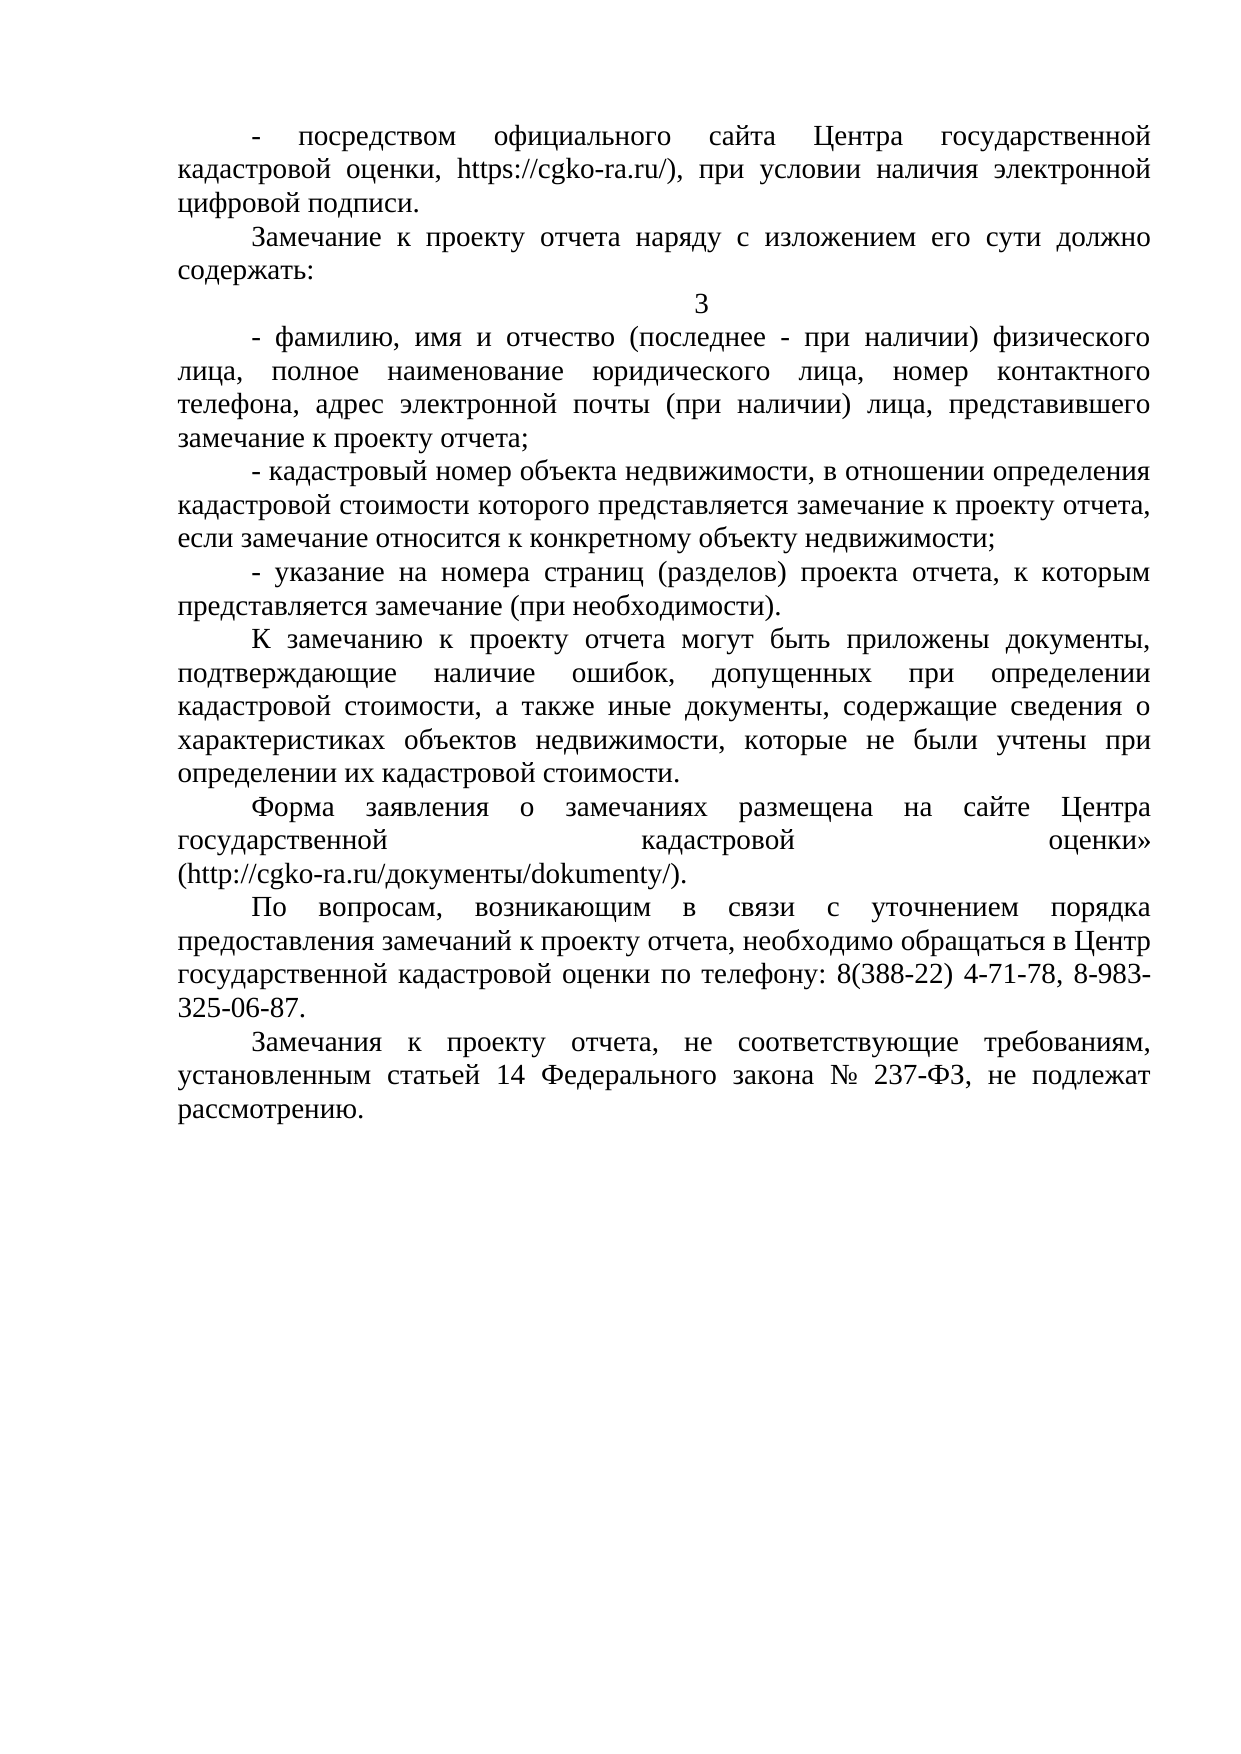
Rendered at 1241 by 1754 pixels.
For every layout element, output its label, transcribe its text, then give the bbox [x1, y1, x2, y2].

text - посредством официального сайта Центра государственной кадастровой оценки, https://cgko-ra.ru/), при условии наличия электронной цифровой подписи. [177, 118, 1152, 219]
text - указание на номера страниц (разделов) проекта отчета, к которым представляется замечание (при необходимости). [177, 554, 1152, 621]
text Замечания к проекту отчета, не соответствующие требованиям, установленным статьей 14 Федерального закона № 237-ФЗ, не подлежат рассмотрению. [177, 1024, 1152, 1124]
text К замечанию к проекту отчета могут быть приложены документы, подтверждающие наличие ошибок, допущенных при определении кадастровой стоимости, а также иные документы, содержащие сведения о характеристиках объектов недвижимости, которые не были учтены при определении их кадастровой стоимости. [177, 621, 1152, 789]
text Замечание к проекту отчета наряду с изложением его сути должно содержать: [177, 219, 1152, 286]
text - кадастровый номер объекта недвижимости, в отношении определения кадастровой стоимости которого представляется замечание к проекту отчета, если замечание относится к конкретному объекту недвижимости; [177, 453, 1152, 554]
text Форма заявления о замечаниях размещена на сайте Центра государственной кадастровой оценки» (http://cgko-ra.ru/документы/dokumenty/). [177, 789, 1152, 889]
text По вопросам, возникающим в связи с уточнением порядка предоставления замечаний к проекту отчета, необходимо обращаться в Центр государственной кадастровой оценки по телефону: 8(388-22) 4-71-78, 8-983-325-06-87. [177, 889, 1152, 1024]
text 3 [177, 286, 1152, 319]
text - фамилию, имя и отчество (последнее - при наличии) физического лица, полное наименование юридического лица, номер контактного телефона, адрес электронной почты (при наличии) лица, представившего замечание к проекту отчета; [177, 319, 1152, 453]
